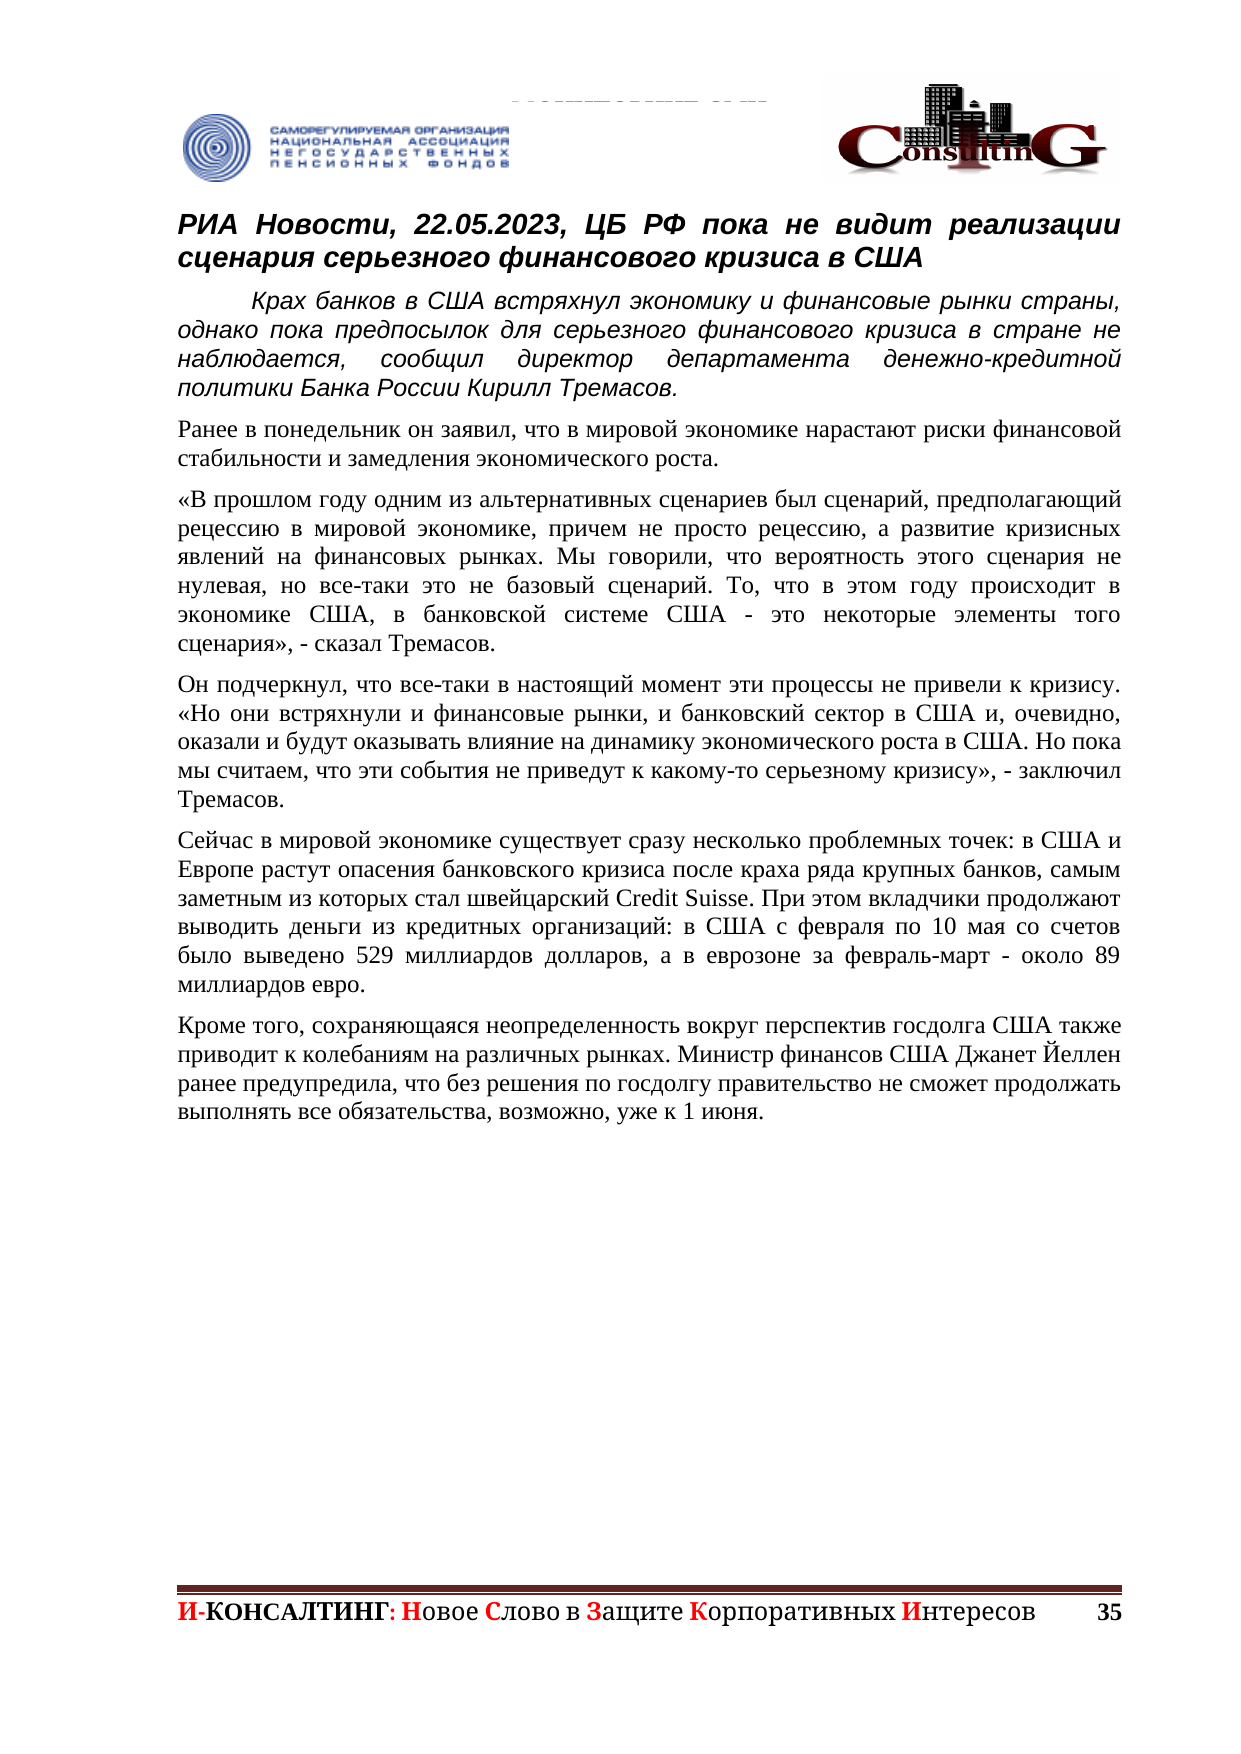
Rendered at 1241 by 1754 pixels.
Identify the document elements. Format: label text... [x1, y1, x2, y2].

subtitle Крах банков в США встряхнул экономику и финансовые рынки страны, однако пока предпосылок для серьезного финансового кризиса в стране не наблюдается, сообщил директор департамента денежно-кредитной политики Банка России Кирилл Тремасов. [177, 286, 1122, 401]
picture [183, 114, 509, 182]
text Сейчас в мировой экономике существует сразу несколько проблемных точек: в США и Европе растут опасения банковского кризиса после краха ряда крупных банков, самым заметным из которых стал швейцарский Credit Suisse. При этом вкладчики продолжают выводить деньги из кредитных организаций: в США с февраля по 10 мая со счетов было выведено 529 миллиардов долларов, а в еврозоне за февраль-март - около 89 миллиардов евро. [177, 825, 1122, 998]
picture [821, 73, 1122, 182]
text Он подчеркнул, что все-таки в настоящий момент эти процессы не привели к кризису. «Но они встряхнули и финансовые рынки, и банковский сектор в США и, очевидно, оказали и будут оказывать влияние на динамику экономического роста в США. Но пока мы считаем, что эти события не приведут к какому-то серьезному кризису», - заключил Тремасов. [177, 669, 1122, 813]
text Ранее в понедельник он заявил, что в мировой экономике нарастают риски финансовой стабильности и замедления экономического роста. [177, 414, 1122, 471]
text «В прошлом году одним из альтернативных сценариев был сценарий, предполагающий рецессию в мировой экономике, причем не просто рецессию, а развитие кризисных явлений на финансовых рынках. Мы говорили, что вероятность этого сценария не нулевая, но все-таки это не базовый сценарий. То, что в этом году происходит в экономике США, в банковской системе США - это некоторые элементы того сценария», - сказал Тремасов. [177, 484, 1122, 656]
subtitle РИА Новости, 22.05.2023, ЦБ РФ пока не видит реализации сценария серьезного финансового кризиса в США [177, 207, 1122, 274]
text Кроме того, сохраняющаяся неопределенность вокруг перспектив госдолга США также приводит к колебаниям на различных рынках. Министр финансов США Джанет Йеллен ранее предупредила, что без решения по госдолгу правительство не сможет продолжать выполнять все обязательства, возможно, уже к 1 июня. [177, 1010, 1122, 1125]
